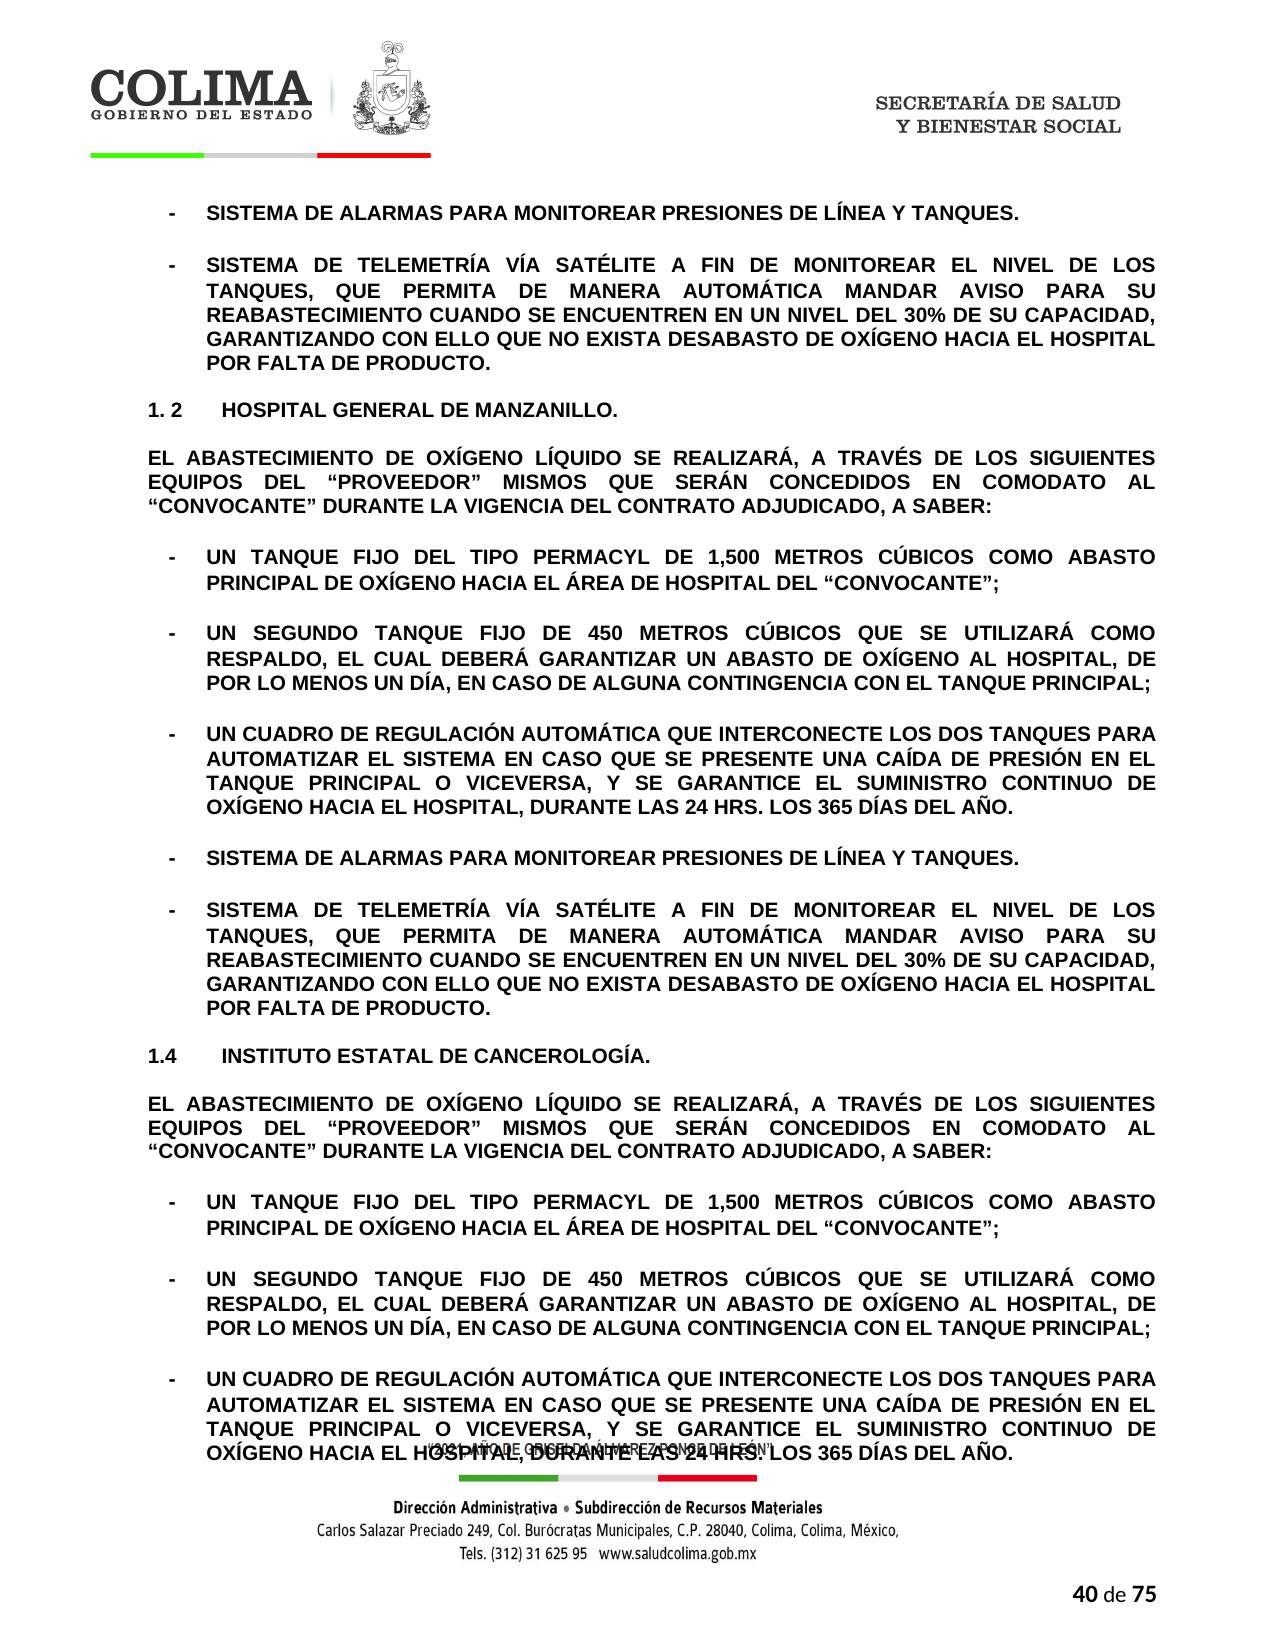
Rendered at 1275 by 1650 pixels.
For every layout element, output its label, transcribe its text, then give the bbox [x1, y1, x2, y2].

text 1.4 INSTITUTO ESTATAL DE CANCEROLOGÍA. [148, 1043, 1157, 1067]
list UN TANQUE FIJO DEL TIPO PERMACYL DE 1,500 METROS CÚBICOS COMO ABASTO PRINCIPAL DE OXÍGENO HACIA EL ÁREA DE HOSPITAL DEL “CONVOCANTE”; [168, 1187, 1157, 1240]
picture [0, 31, 1238, 182]
list UN SEGUNDO TANQUE FIJO DE 450 METROS CÚBICOS QUE SE UTILIZARÁ COMO RESPALDO, EL CUAL DEBERÁ GARANTIZAR UN ABASTO DE OXÍGENO AL HOSPITAL, DE POR LO MENOS UN DÍA, EN CASO DE ALGUNA CONTINGENCIA CON EL TANQUE PRINCIPAL; [168, 1264, 1157, 1340]
list UN CUADRO DE REGULACIÓN AUTOMÁTICA QUE INTERCONECTE LOS DOS TANQUES PARA AUTOMATIZAR EL SISTEMA EN CASO QUE SE PRESENTE UNA CAÍDA DE PRESIÓN EN EL TANQUE PRINCIPAL O VICEVERSA, Y SE GARANTICE EL SUMINISTRO CONTINUO DE OXÍGENO HACIA EL HOSPITAL, DURANTE LAS 24 HRS. LOS 365 DÍAS DEL AÑO. [168, 719, 1157, 819]
list SISTEMA DE TELEMETRÍA VÍA SATÉLITE A FIN DE MONITOREAR EL NIVEL DE LOS TANQUES, QUE PERMITA DE MANERA AUTOMÁTICA MANDAR AVISO PARA SU REABASTECIMIENTO CUANDO SE ENCUENTREN EN UN NIVEL DEL 30% DE SU CAPACIDAD, GARANTIZANDO CON ELLO QUE NO EXISTA DESABASTO DE OXÍGENO HACIA EL HOSPITAL POR FALTA DE PRODUCTO. [168, 250, 1157, 374]
list UN SEGUNDO TANQUE FIJO DE 450 METROS CÚBICOS QUE SE UTILIZARÁ COMO RESPALDO, EL CUAL DEBERÁ GARANTIZAR UN ABASTO DE OXÍGENO AL HOSPITAL, DE POR LO MENOS UN DÍA, EN CASO DE ALGUNA CONTINGENCIA CON EL TANQUE PRINCIPAL; [168, 618, 1157, 695]
list SISTEMA DE ALARMAS PARA MONITOREAR PRESIONES DE LÍNEA Y TANQUES. [168, 843, 1157, 871]
list SISTEMA DE ALARMAS PARA MONITOREAR PRESIONES DE LÍNEA Y TANQUES. [168, 198, 1157, 226]
list SISTEMA DE TELEMETRÍA VÍA SATÉLITE A FIN DE MONITOREAR EL NIVEL DE LOS TANQUES, QUE PERMITA DE MANERA AUTOMÁTICA MANDAR AVISO PARA SU REABASTECIMIENTO CUANDO SE ENCUENTREN EN UN NIVEL DEL 30% DE SU CAPACIDAD, GARANTIZANDO CON ELLO QUE NO EXISTA DESABASTO DE OXÍGENO HACIA EL HOSPITAL POR FALTA DE PRODUCTO. [168, 895, 1157, 1019]
list UN CUADRO DE REGULACIÓN AUTOMÁTICA QUE INTERCONECTE LOS DOS TANQUES PARA AUTOMATIZAR EL SISTEMA EN CASO QUE SE PRESENTE UNA CAÍDA DE PRESIÓN EN EL TANQUE PRINCIPAL O VICEVERSA, Y SE GARANTICE EL SUMINISTRO CONTINUO DE OXÍGENO HACIA EL HOSPITAL, DURANTE LAS 24 HRS. LOS 365 DÍAS DEL AÑO. [168, 1364, 1157, 1464]
picture [148, 1411, 1104, 1586]
list UN TANQUE FIJO DEL TIPO PERMACYL DE 1,500 METROS CÚBICOS COMO ABASTO PRINCIPAL DE OXÍGENO HACIA EL ÁREA DE HOSPITAL DEL “CONVOCANTE”; [168, 542, 1157, 594]
text 1. 2 HOSPITAL GENERAL DE MANZANILLO. [148, 398, 1157, 422]
